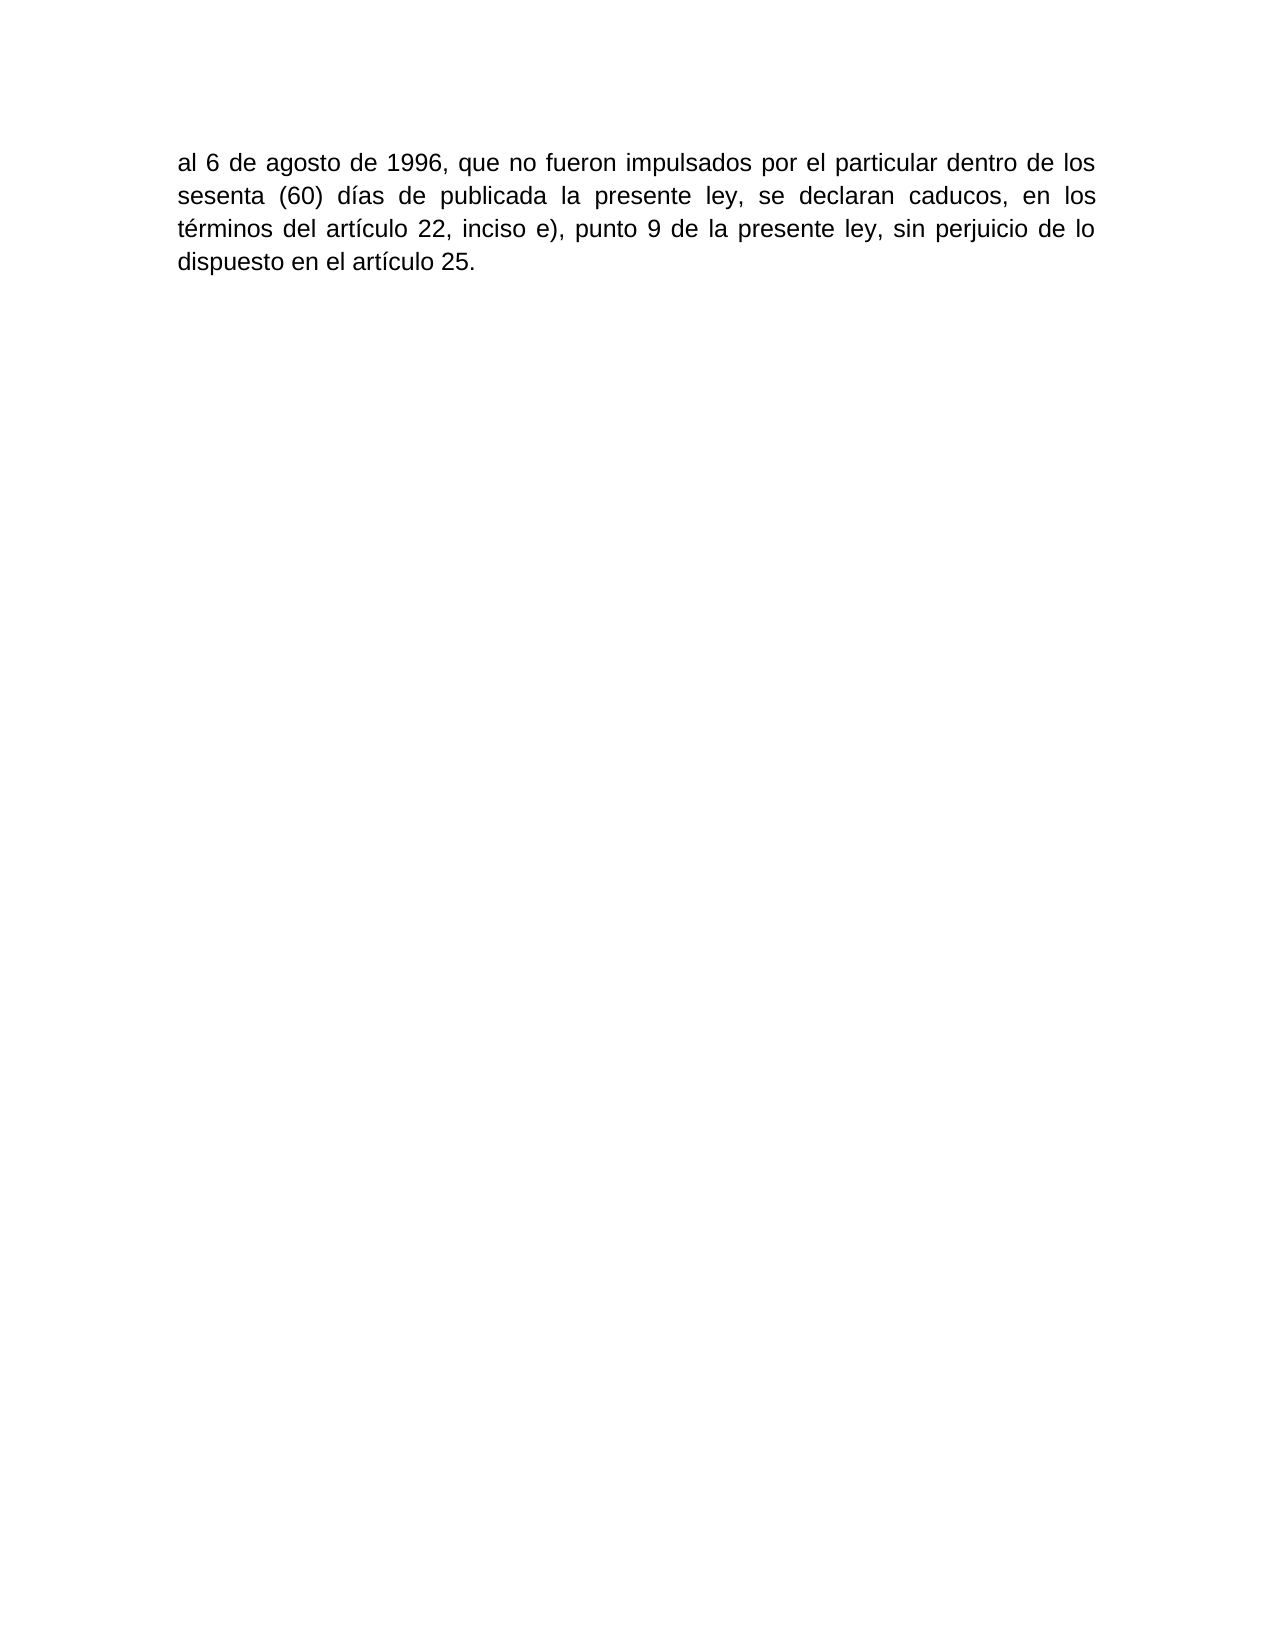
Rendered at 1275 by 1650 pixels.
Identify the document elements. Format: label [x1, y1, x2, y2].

text [177, 148, 1098, 275]
